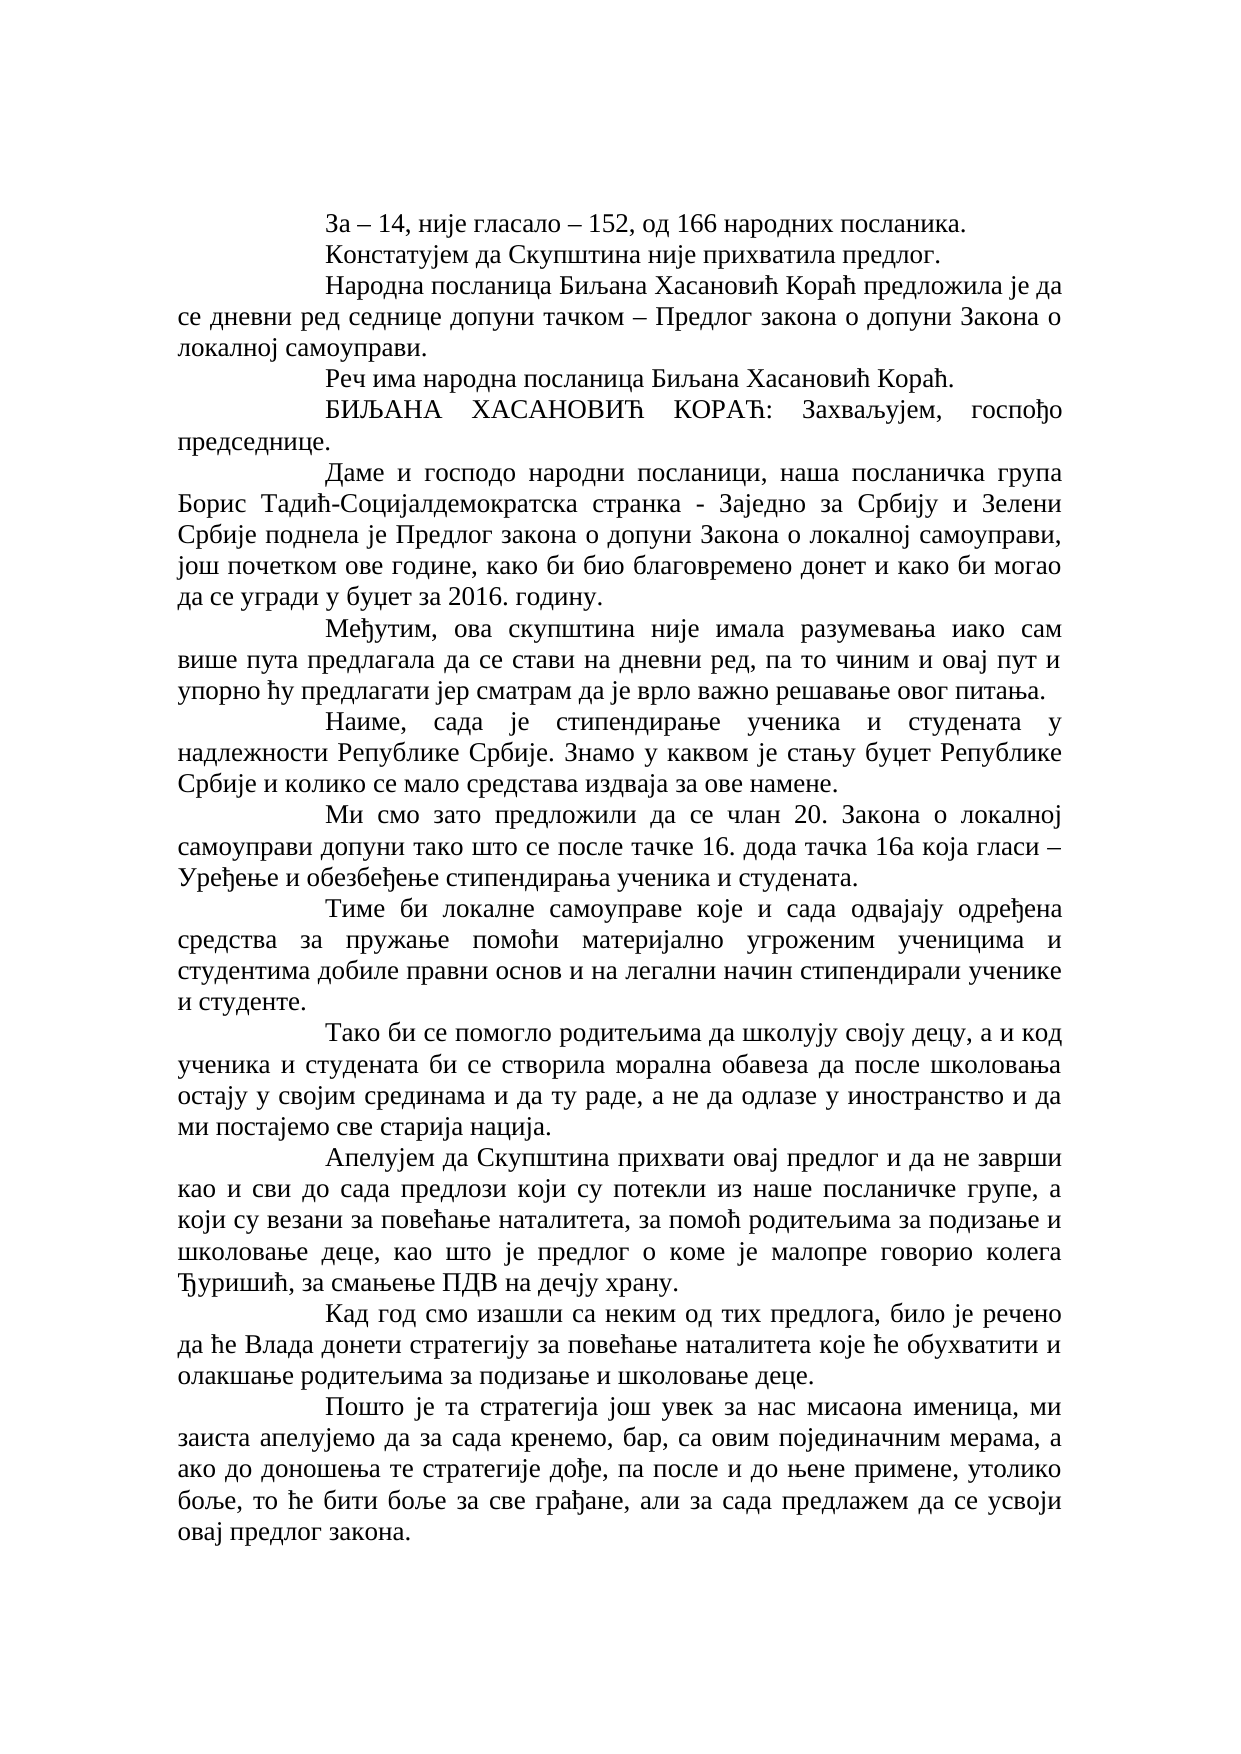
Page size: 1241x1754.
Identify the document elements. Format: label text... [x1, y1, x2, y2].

text Међутим, ова скупштина није имала разумевања иако сам више пута предлагала да се стави на дневни ред, па то чиним и овај пут и упорно ћу предлагати јер сматрам да је врло важно решавање овог питања. [177, 612, 1063, 705]
text Даме и господо народни посланици, наша посланичка група Борис Тадић-Социјалдемократска странка - Заједно за Србију и Зелени Србије поднела је Предлог закона о допуни Закона о локалној самоуправи, још почетком ове године, како би био благовремено донет и како би могао да се угради у буџет за 2016. годину. [177, 456, 1063, 612]
text Тиме би локалне самоуправе које и сада одвајају одређена средства за пружање помоћи материјално угроженим ученицима и студентима добиле правни основ и на легални начин стипендирали ученике и студенте. [177, 892, 1063, 1017]
text Констатујем да Скупштина није прихватила предлог. [177, 238, 1063, 269]
text БИЉАНА ХАСАНОВИЋ КОРАЋ: Захваљујем, госпођо председнице. [177, 394, 1063, 456]
text Кад год смо изашли са неким од тих предлога, било је речено да ће Влада донети стратегију за повећање наталитета које ће обухватити и олакшање родитељима за подизање и школовање деце. [177, 1297, 1063, 1390]
text Ми смо зато предложили да се члан 20. Закона о локалној самоуправи допуни тако што се после тачке 16. дода тачка 16а која гласи – Уређење и обезбеђење стипендирања ученика и студената. [177, 798, 1063, 892]
text Народна посланица Биљана Хасановић Кораћ предложила је да се дневни ред седнице допуни тачком – Предлог закона о допуни Закона о локалној самоуправи. [177, 269, 1063, 362]
text Тако би се помогло родитељима да школују своју децу, а и код ученика и студената би се створила морална обавеза да после школовања остају у својим срединама и да ту раде, а не да одлазе у иностранство и да ми постајемо све старија нација. [177, 1017, 1063, 1141]
text Реч има народна посланица Биљана Хасановић Кораћ. [177, 362, 1063, 394]
text Пошто је та стратегија још увек за нас мисаона именица, ми заиста апелујемо да за сада кренемо, бар, са овим појединачним мерама, а ако до доношења те стратегије дође, па после и до њене примене, утолико боље, то ће бити боље за све грађане, али за сада предлажем да се усвоји овај предлог закона. [177, 1390, 1063, 1546]
text Апелујем да Скупштина прихвати овај предлог и да не заврши као и сви до сада предлози који су потекли из наше посланичке групе, а који су везани за повећање наталитета, за помоћ родитељима за подизање и школовање деце, као што је предлог о коме је малопре говорио колега Ђуришић, за смањење ПДВ на дечју храну. [177, 1141, 1063, 1297]
text За – 14, није гласало – 152, од 166 народних посланика. [177, 207, 1063, 238]
text Наиме, сада је стипендирање ученика и студената у надлежности Републике Србије. Знамо у каквом је стању буџет Републике Србије и колико се мало средстава издваја за ове намене. [177, 705, 1063, 798]
